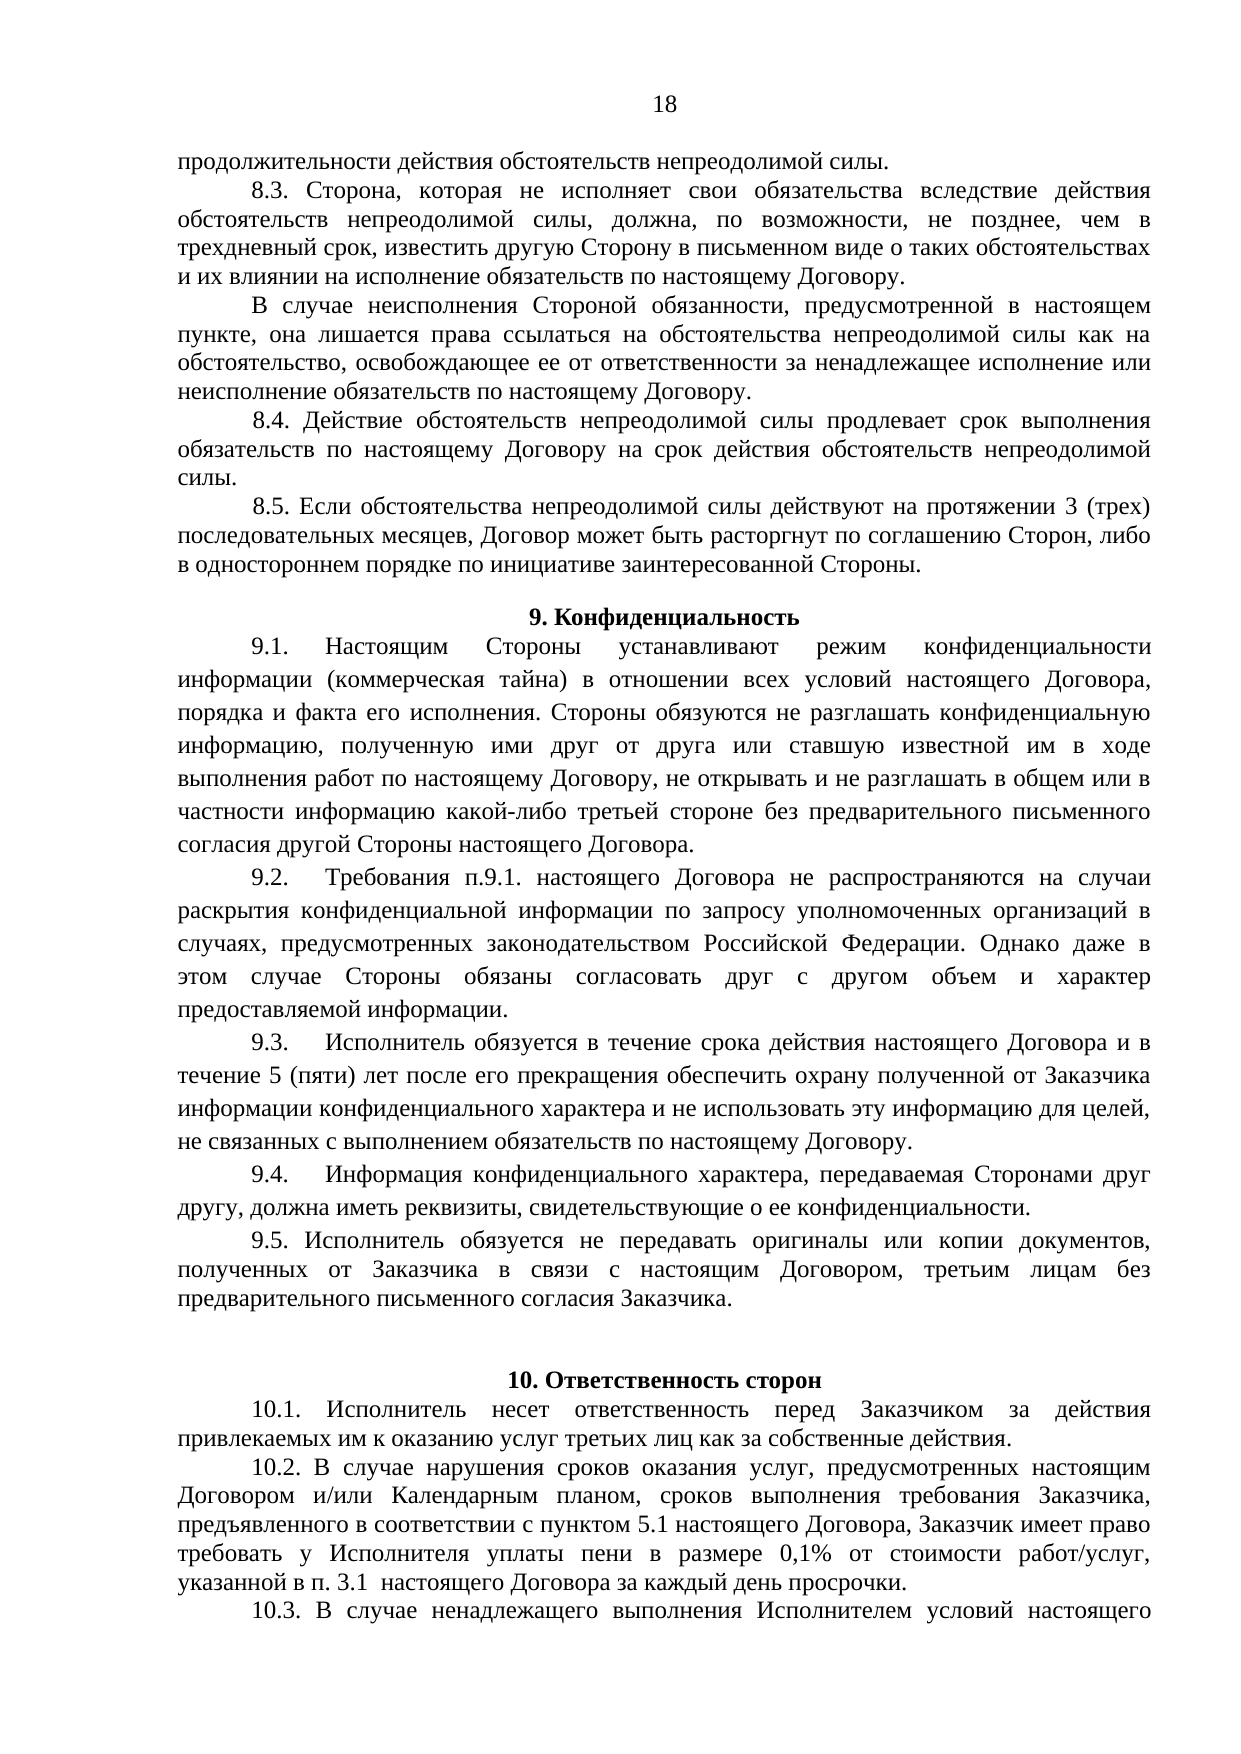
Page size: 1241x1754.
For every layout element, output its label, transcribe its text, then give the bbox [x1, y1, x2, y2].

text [177, 146, 1152, 175]
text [177, 1596, 1152, 1624]
text 9. Конфиденциальность [177, 602, 1152, 631]
text 8.4. Действие обстоятельств непреодолимой силы продлевает срок выполнения обязательств по настоящему Договору на срок действия обстоятельств непреодолимой силы. [177, 405, 1152, 491]
text 10.1. Исполнитель несет ответственность перед Заказчиком за действия привлекаемых им к оказанию услуг третьих лиц как за собственные действия. [177, 1394, 1152, 1452]
text 8.3. Сторона, которая не исполняет свои обязательства вследствие действия обстоятельств непреодолимой силы, должна, по возможности, не позднее, чем в трехдневный срок, известить другую Сторону в письменном виде о таких обстоятельствах и их влиянии на исполнение обязательств по настоящему Договору. [177, 175, 1152, 290]
text 8.5. Если обстоятельства непреодолимой силы действуют на протяжении 3 (трех) последовательных месяцев, Договор может быть расторгнут по соглашению Сторон, либо в одностороннем порядке по инициативе заинтересованной Стороны. [177, 491, 1152, 577]
list Требования п.9.1. настоящего Договора не распространяются на случаи раскрытия конфиденциальной информации по запросу уполномоченных организаций в случаях, предусмотренных законодательством Российской Федерации. Однако даже в этом случае Стороны обязаны согласовать друг с другом объем и характер предоставляемой информации. [177, 862, 1152, 1023]
list Настоящим Стороны устанавливают режим конфиденциальности информации (коммерческая тайна) в отношении всех условий настоящего Договора, порядка и факта его исполнения. Стороны обязуются не разглашать конфиденциальную информацию, полученную ими друг от друга или ставшую известной им в ходе выполнения работ по настоящему Договору, не открывать и не разглашать в общем или в частности информацию какой-либо третьей стороне без предварительного письменного согласия другой Стороны настоящего Договора. [177, 631, 1152, 858]
text 9.5. Исполнитель обязуется не передавать оригиналы или копии документов, полученных от Заказчика в связи с настоящим Договором, третьим лицам без предварительного письменного согласия Заказчика. [177, 1226, 1152, 1312]
text 10. Ответственность сторон [177, 1366, 1152, 1394]
text 10.2. В случае нарушения сроков оказания услуг, предусмотренных настоящим Договором и/или Календарным планом, сроков выполнения требования Заказчика, предъявленного в соответствии с пунктом 5.1 настоящего Договора, Заказчик имеет право требовать у Исполнителя уплаты пени в размере 0,1% от стоимости работ/услуг, указанной в п. 3.1 настоящего Договора за каждый день просрочки. [177, 1452, 1152, 1596]
list Информация конфиденциального характера, передаваемая Сторонами друг другу, должна иметь реквизиты, свидетельствующие о ее конфиденциальности. [177, 1159, 1152, 1221]
list Исполнитель обязуется в течение срока действия настоящего Договора и в течение 5 (пяти) лет после его прекращения обеспечить охрану полученной от Заказчика информации конфиденциального характера и не использовать эту информацию для целей, не связанных с выполнением обязательств по настоящему Договору. [177, 1027, 1152, 1155]
text В случае неисполнения Стороной обязанности, предусмотренной в настоящем пункте, она лишается права ссылаться на обстоятельства непреодолимой силы как на обстоятельство, освобождающее ее от ответственности за ненадлежащее исполнение или неисполнение обязательств по настоящему Договору. [177, 290, 1152, 405]
